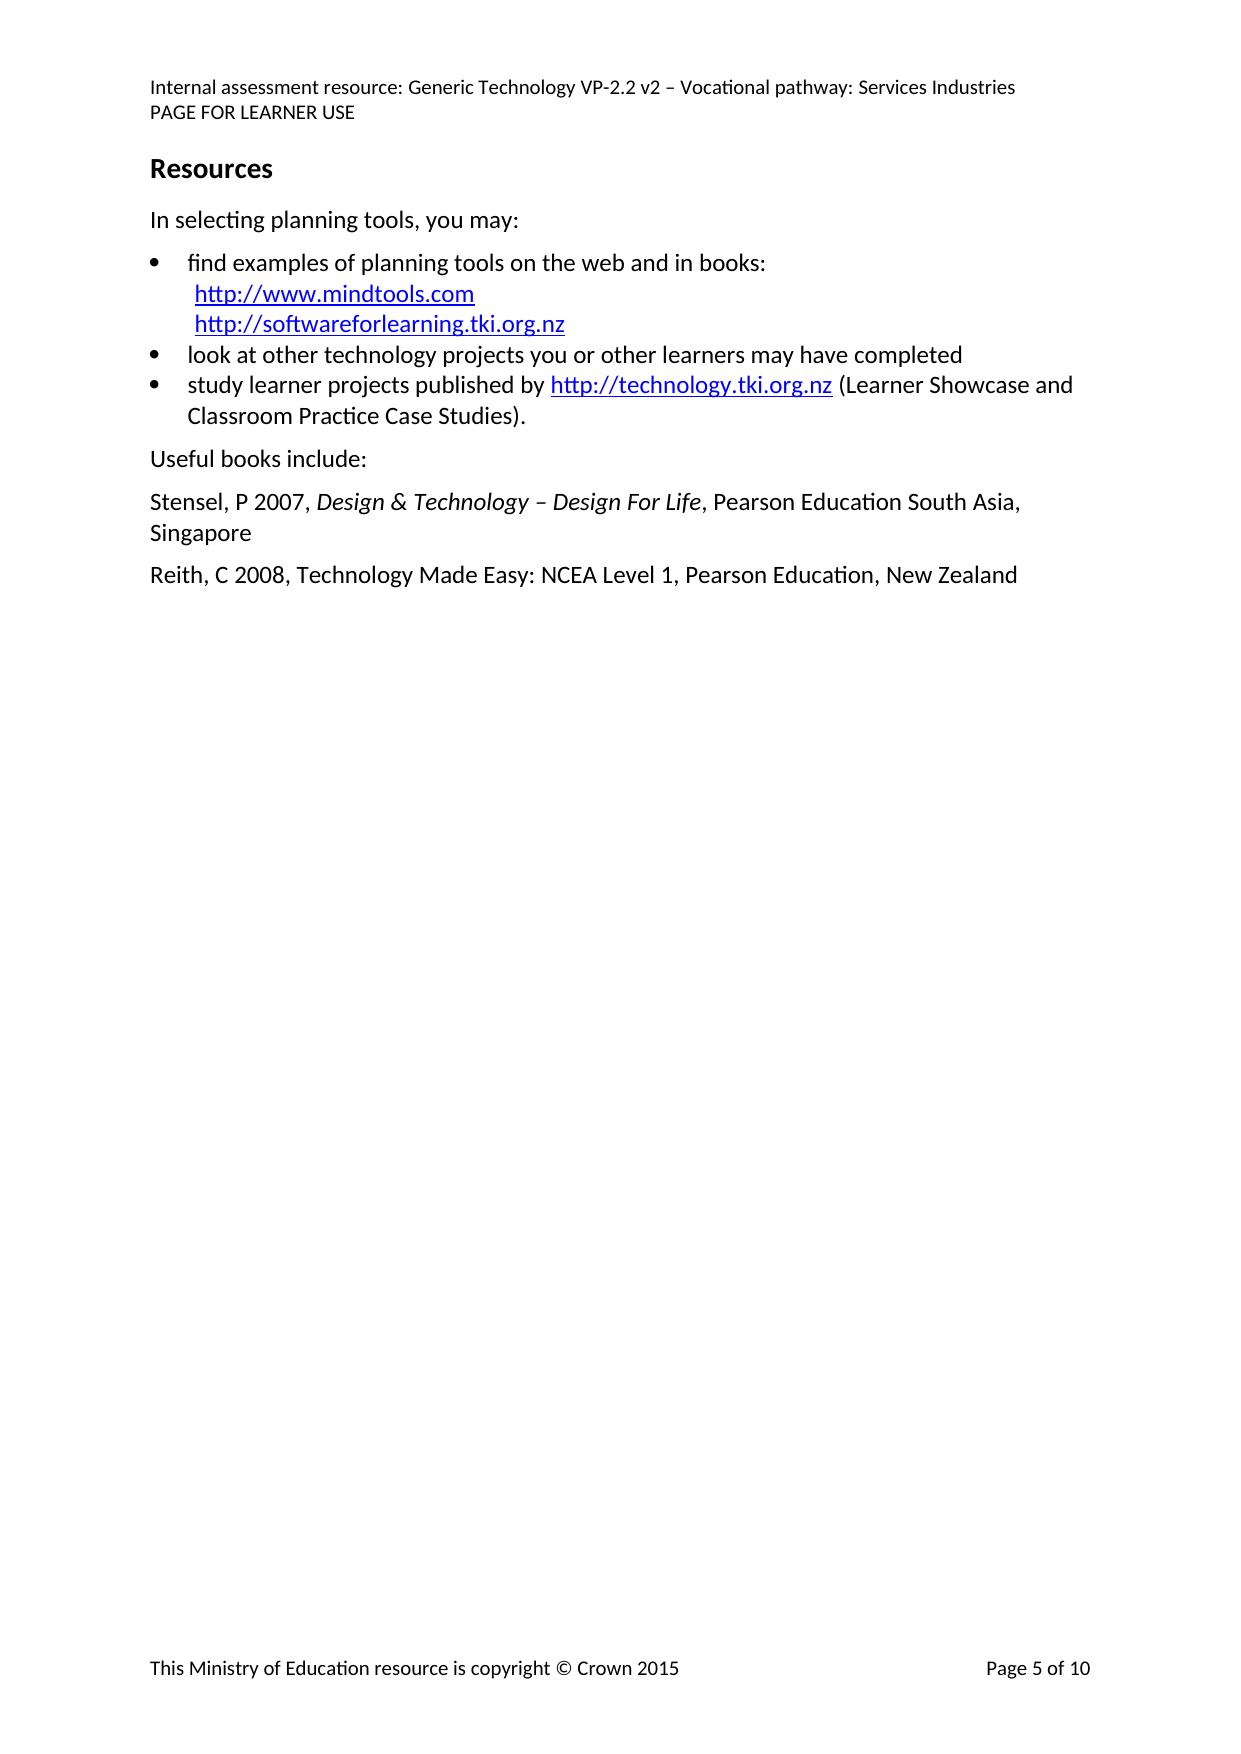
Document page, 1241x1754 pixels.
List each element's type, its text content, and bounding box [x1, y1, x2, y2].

text Useful books include: [150, 443, 1090, 474]
text In selecting planning tools, you may: [150, 204, 1090, 235]
text Reith, C 2008, Technology Made Easy: NCEA Level 1, Pearson Education, New Zealand [150, 560, 1090, 590]
text look at other technology projects you or other learners may have completed [150, 339, 1090, 369]
text find examples of planning tools on the web and in books: [150, 247, 1090, 278]
text Stensel, P 2007, Design & Technology – Design For Life, Pearson Education South Asia, Singapore [150, 486, 1090, 547]
list http://www.mindtools.com [194, 278, 1090, 308]
subtitle Resources [150, 150, 1090, 186]
list http://softwareforlearning.tki.org.nz [194, 308, 1090, 339]
text study learner projects published by http://technology.tki.org.nz (Learner Showcase and Classroom Practice Case Studies). [150, 369, 1090, 431]
